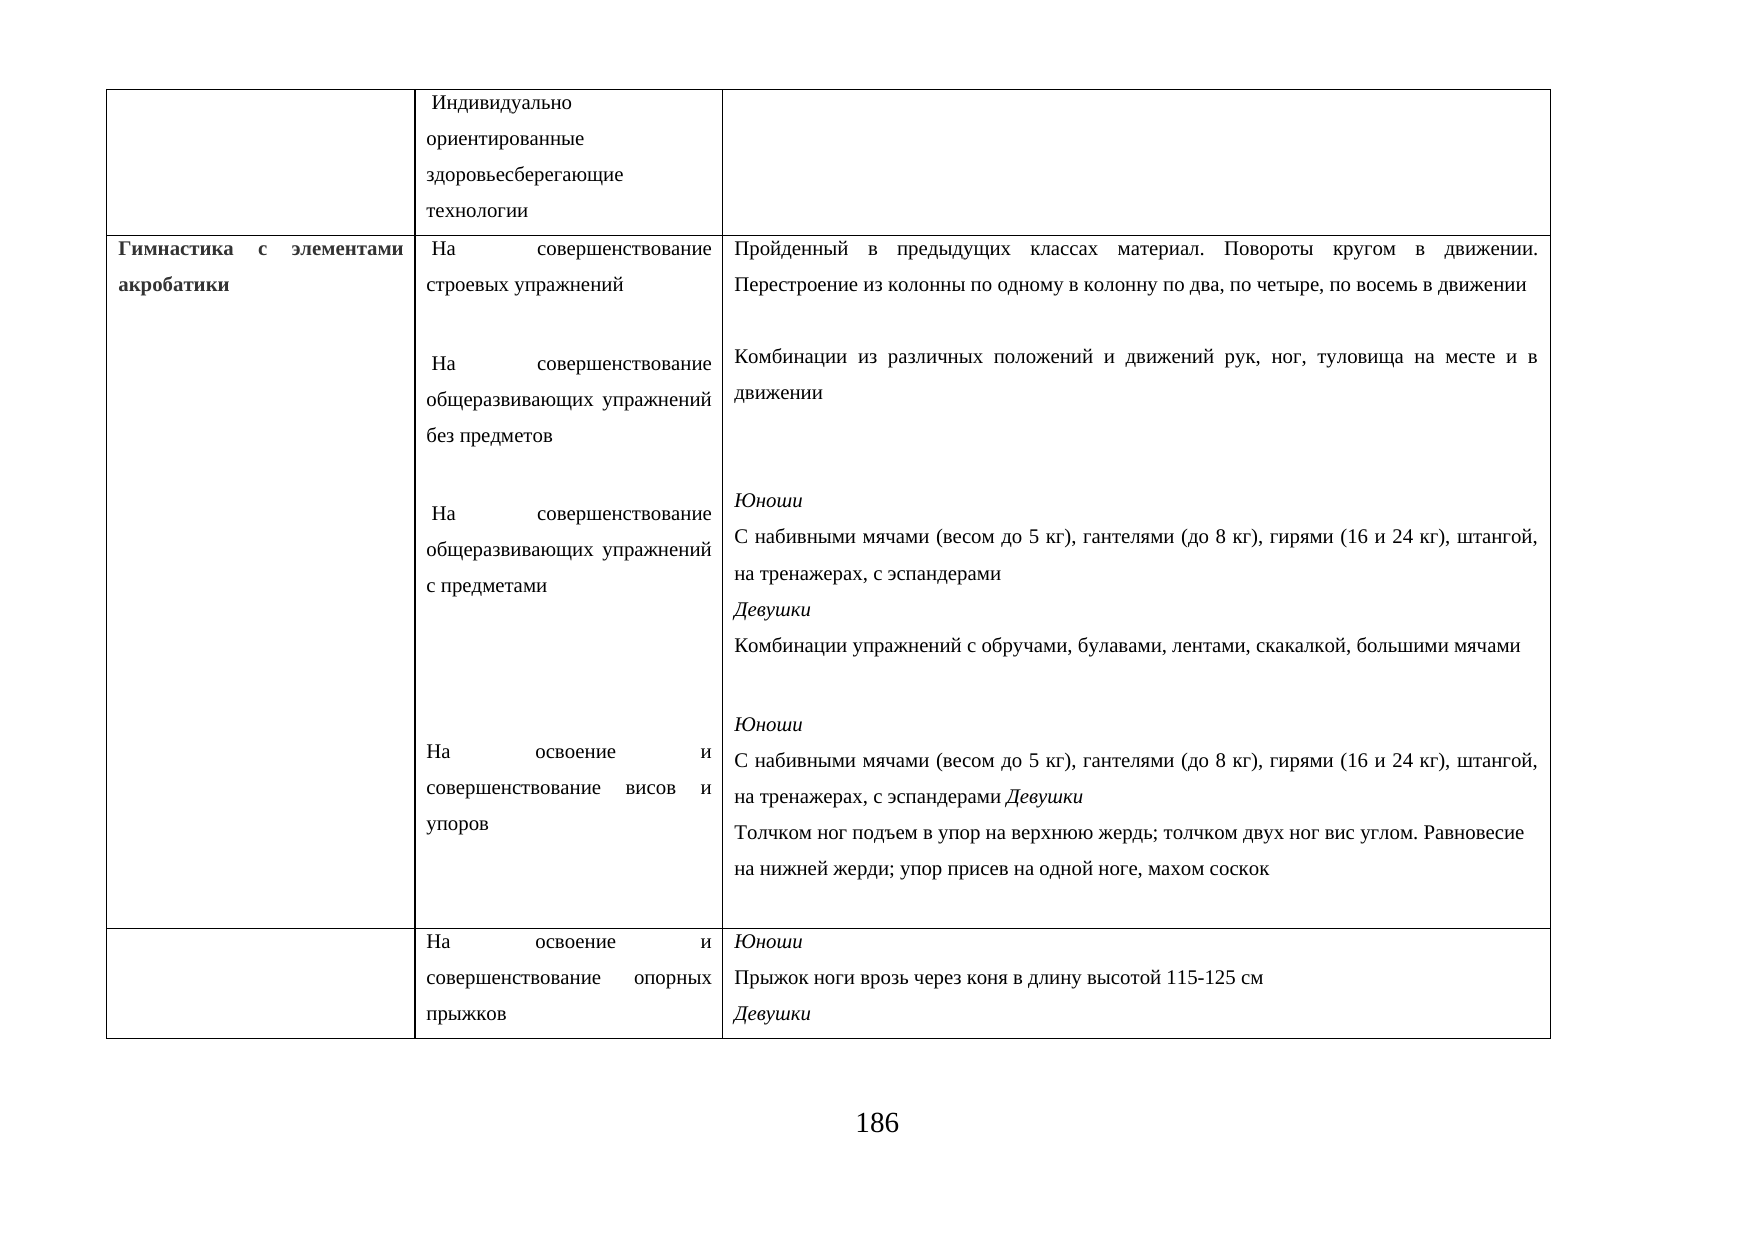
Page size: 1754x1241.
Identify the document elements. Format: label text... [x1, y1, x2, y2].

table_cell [416, 929, 722, 1038]
table_cell Гимнастика с элементами акробатики [107, 236, 414, 928]
table_cell Пройденный в предыдущих классах материал. Повороты кругом в движении. Перестроение из колонны по одному в колонну по два, по четыре, по восемь в движении Комбинации из различных положений и движений рук, ног, туловища на месте и в движении Юноши С набивными мячами (весом до 5 кг), гантелями (до 8 кг), гирями (16 и 24 кг), штангой, на тренажерах, с эспандерами Девушки Комбинации упражнений с обручами, булавами, лентами, скакалкой, большими мячами Юноши С набивными мячами (весом до 5 кг), гантелями (до 8 кг), гирями (16 и 24 кг), штангой, на тренажерах, с эспандерами Девушки Толчком ног подъем в упор на верхнюю жердь; толчком двух ног вис углом. Равновесие на нижней жерди; упор присев на одной ноге, махом соскок [723, 236, 1550, 928]
table_cell На совершенствование строевых упражнений На совершенствование общеразвивающих упражнений без предметов На совершенствование общеразвивающих упражнений с предметами На освоение и совершенствование висов и упоров [416, 236, 722, 928]
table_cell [107, 90, 414, 235]
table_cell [723, 929, 1550, 1038]
table_cell [107, 929, 414, 1038]
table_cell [723, 90, 1550, 235]
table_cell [416, 90, 722, 235]
